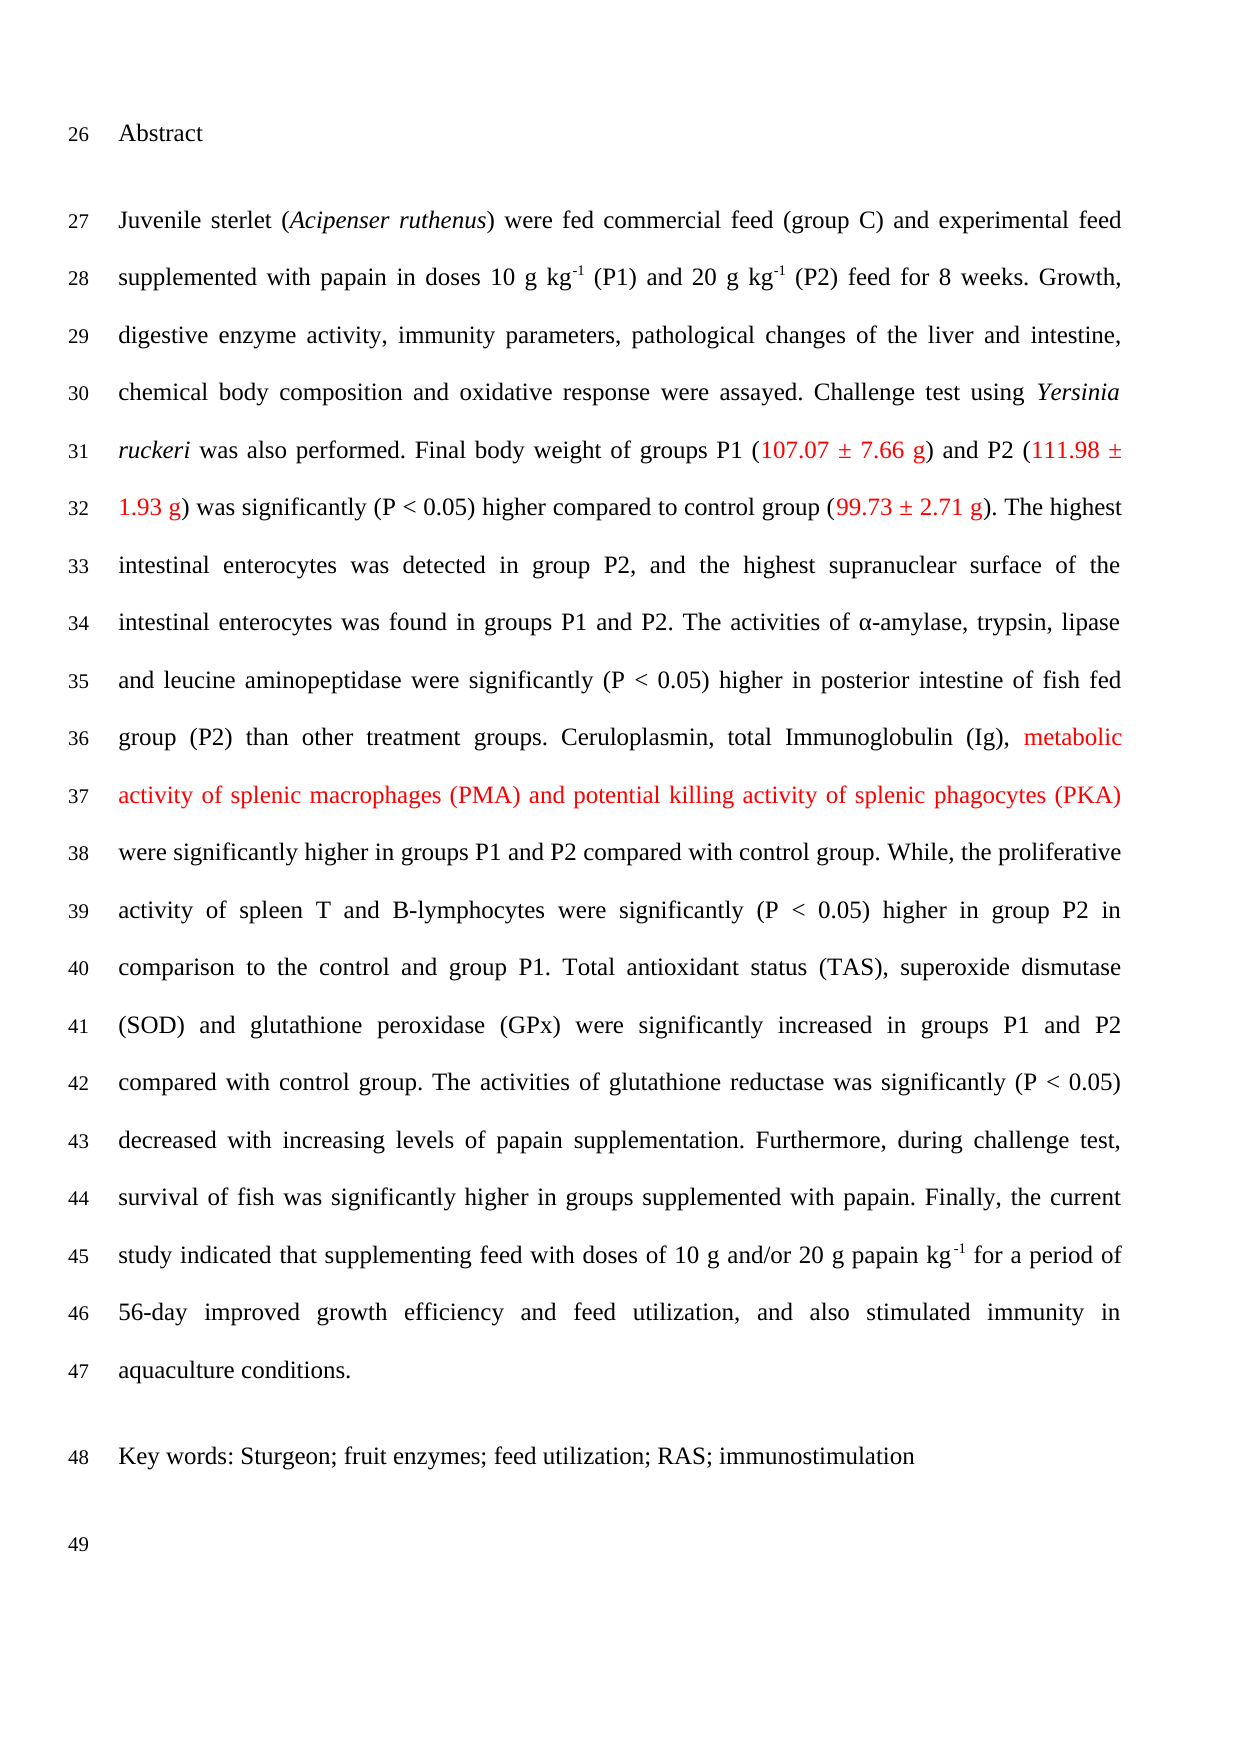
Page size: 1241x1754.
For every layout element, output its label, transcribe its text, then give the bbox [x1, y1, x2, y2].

text Key words: Sturgeon; fruit enzymes; feed utilization; RAS; immunostimulation [118, 1441, 1122, 1470]
text Juvenile sterlet (Acipenser ruthenus) were fed commercial feed (group C) and experimental feed supplemented with papain in doses 10 g kg-1 (P1) and 20 g kg-1 (P2) feed for 8 weeks. Growth, digestive enzyme activity, immunity parameters, pathological changes of the liver and intestine, chemical body composition and oxidative response were assayed. Challenge test using Yersinia ruckeri was also performed. Final body weight of groups P1 (107.07 ± 7.66 g) and P2 (111.98 ± 1.93 g) was significantly (P < 0.05) higher compared to control group (99.73 ± 2.71 g). The highest intestinal enterocytes was detected in group P2, and the highest supranuclear surface of the intestinal enterocytes was found in groups P1 and P2. The activities of α-amylase, trypsin, lipase and leucine aminopeptidase were significantly (P < 0.05) higher in posterior intestine of fish fed group (P2) than other treatment groups. Ceruloplasmin, total Immunoglobulin (Ig), metabolic activity of splenic macrophages (PMA) and potential killing activity of splenic phagocytes (PKA) were significantly higher in groups P1 and P2 compared with control group. While, the proliferative activity of spleen T and B-lymphocytes were significantly (P < 0.05) higher in group P2 in comparison to the control and group P1. Total antioxidant status (TAS), superoxide dismutase (SOD) and glutathione peroxidase (GPx) were significantly increased in groups P1 and P2 compared with control group. The activities of glutathione reductase was significantly (P < 0.05) decreased with increasing levels of papain supplementation. Furthermore, during challenge test, survival of fish was significantly higher in groups supplemented with papain. Finally, the current study indicated that supplementing feed with doses of 10 g and/or 20 g papain kg-1 for a period of 56-day improved growth efficiency and feed utilization, and also stimulated immunity in aquaculture conditions. [118, 205, 1122, 1383]
text Abstract [118, 118, 1122, 147]
